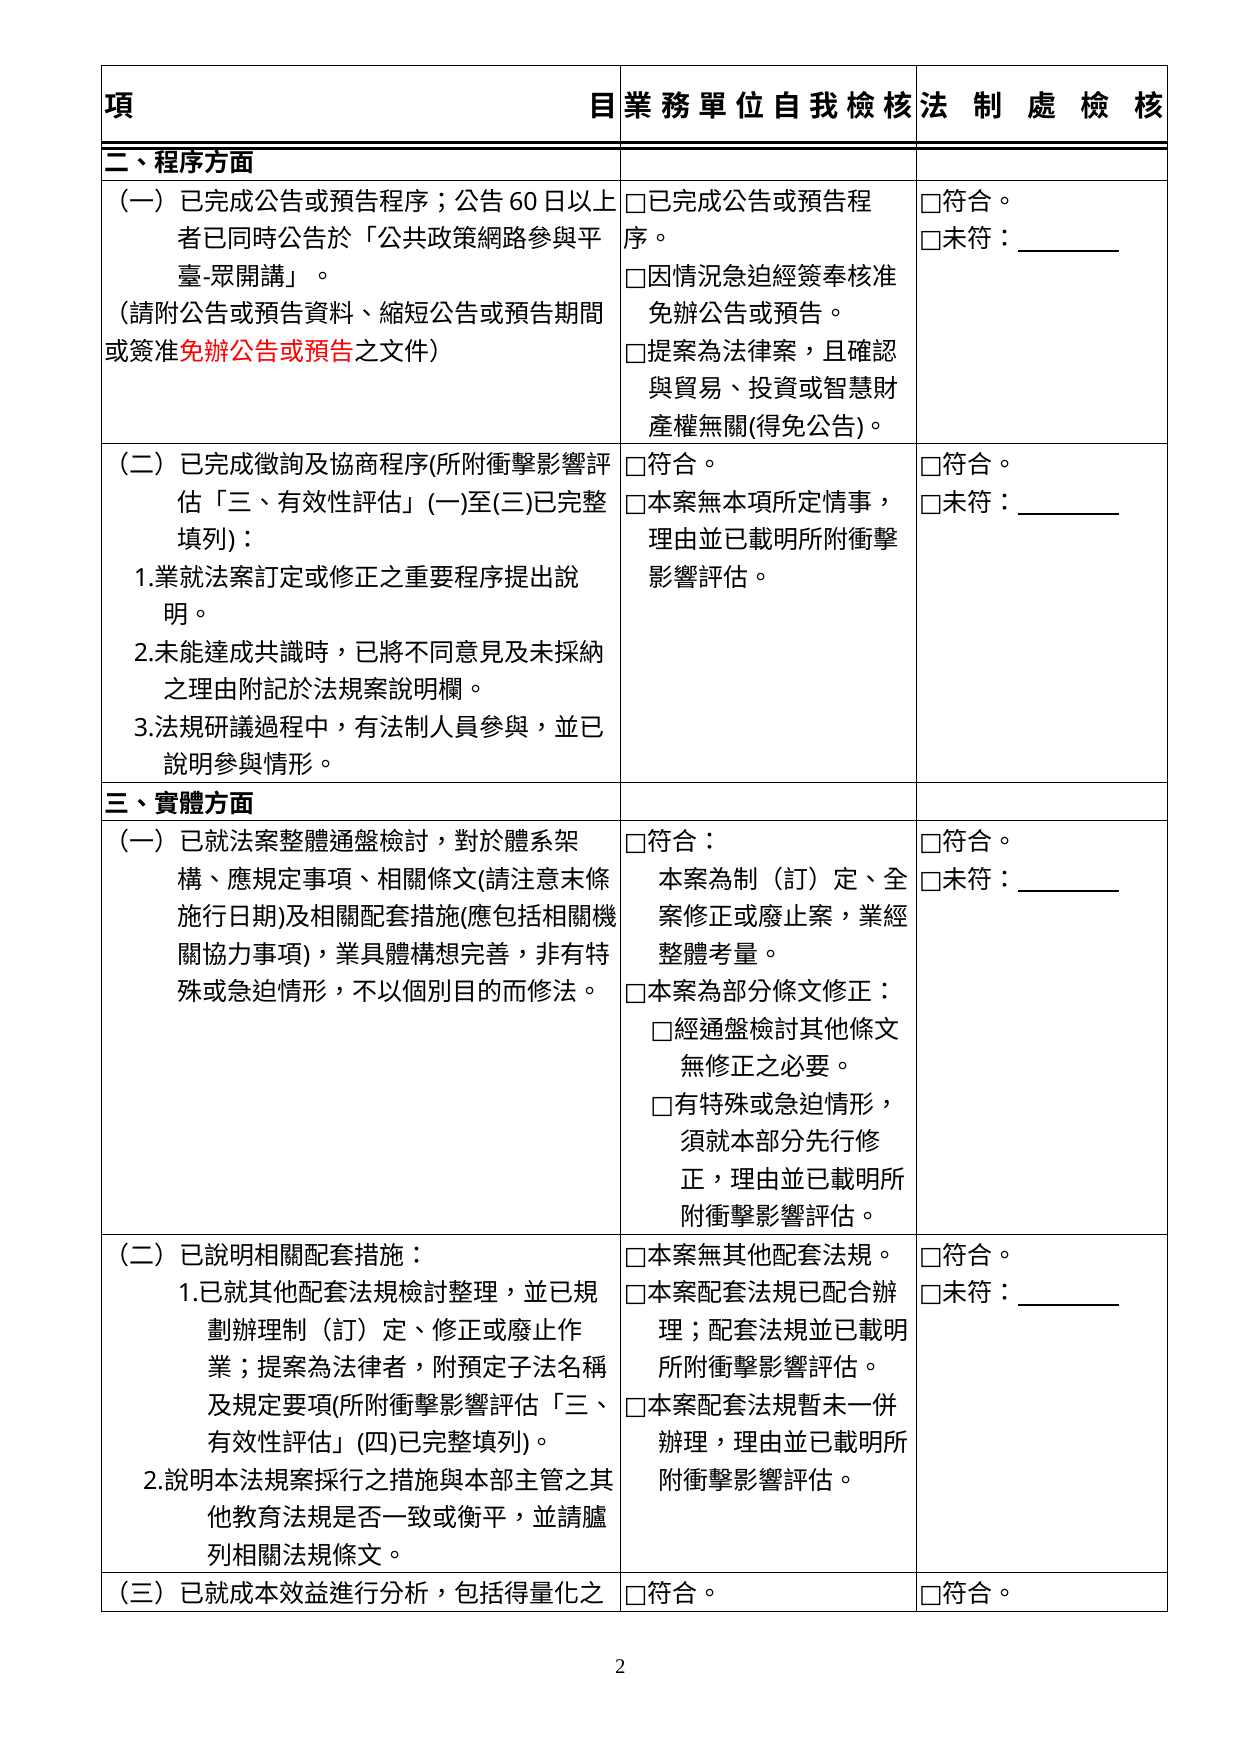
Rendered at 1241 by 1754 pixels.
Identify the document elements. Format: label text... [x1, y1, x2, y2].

table_cell 二、程序方面 [102, 150, 620, 179]
table_cell □符合。 □本案無本項所定情事，理由並已載明所附衝擊影響評估。 [621, 1573, 916, 1611]
table_cell （二）已完成徵詢及協商程序(所附衝擊影響評估「三、有效性評估」(一)至(三)已完整填列)： 1.業就法案訂定或修正之重要程序提出說明。 2.未能達成共識時，已將不同意見及未採納之理由附記於法規案說明欄。 3.法規研議過程中，有法制人員參與，並已說明參與情形。 [102, 444, 620, 782]
table_header 法制處檢核 [917, 66, 1167, 141]
table_cell [917, 783, 1167, 820]
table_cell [102, 1573, 620, 1611]
table_cell □符合。 □未符： [917, 444, 1167, 782]
table_header 業務單位自我檢核 [621, 66, 916, 141]
table_cell □符合： 本案為制（訂）定、全案修正或廢止案，業經整體考量。 □本案為部分條文修正： □經通盤檢討其他條文無修正之必要。 □有特殊或急迫情形，須就本部分先行修正，理由並已載明所附衝擊影響評估。 [621, 821, 916, 1234]
table_cell □本案無其他配套法規。 □本案配套法規已配合辦理；配套法規並已載明所附衝擊影響評估。 □本案配套法規暫未一併辦理，理由並已載明所附衝擊影響評估。 [621, 1235, 916, 1572]
table_cell □符合。 □未符： [917, 181, 1167, 443]
table_cell □符合。 □未符： [917, 1235, 1167, 1572]
table_cell □符合。 □未符： [917, 821, 1167, 1234]
table_cell （一）已就法案整體通盤檢討，對於體系架構、應規定事項、相關條文(請注意末條施行日期)及相關配套措施(應包括相關機關協力事項)，業具體構想完善，非有特殊或急迫情形，不以個別目的而修法。 [102, 821, 620, 1234]
table_cell [621, 783, 916, 820]
table_cell 三、實體方面 [102, 783, 620, 820]
table_cell [917, 150, 1167, 179]
table_cell □符合。 □未符： [917, 1573, 1167, 1611]
table_cell （二）已說明相關配套措施： 1.已就其他配套法規檢討整理，並已規劃辦理制（訂）定、修正或廢止作業；提案為法律者，附預定子法名稱及規定要項(所附衝擊影響評估「三、有效性評估」(四)已完整填列)。 2.說明本法規案採行之措施與本部主管之其他教育法規是否一致或衡平，並請臚列相關法規條文。 [102, 1235, 620, 1572]
table_cell □已完成公告或預告程序。 □因情況急迫經簽奉核准 免辦公告或預告。 □提案為法律案，且確認與貿易、投資或智慧財產權無關(得免公告)。 [621, 181, 916, 443]
table_header 項目 [102, 66, 620, 141]
table_cell （一）已完成公告或預告程序；公告60日以上者已同時公告於「公共政策網路參與平臺-眾開講」。 （請附公告或預告資料、縮短公告或預告期間或簽准免辦公告或預告之文件） [102, 181, 620, 443]
table_cell □符合。 □本案無本項所定情事，理由並已載明所附衝擊影響評估。 [621, 444, 916, 782]
table_cell [621, 150, 916, 179]
